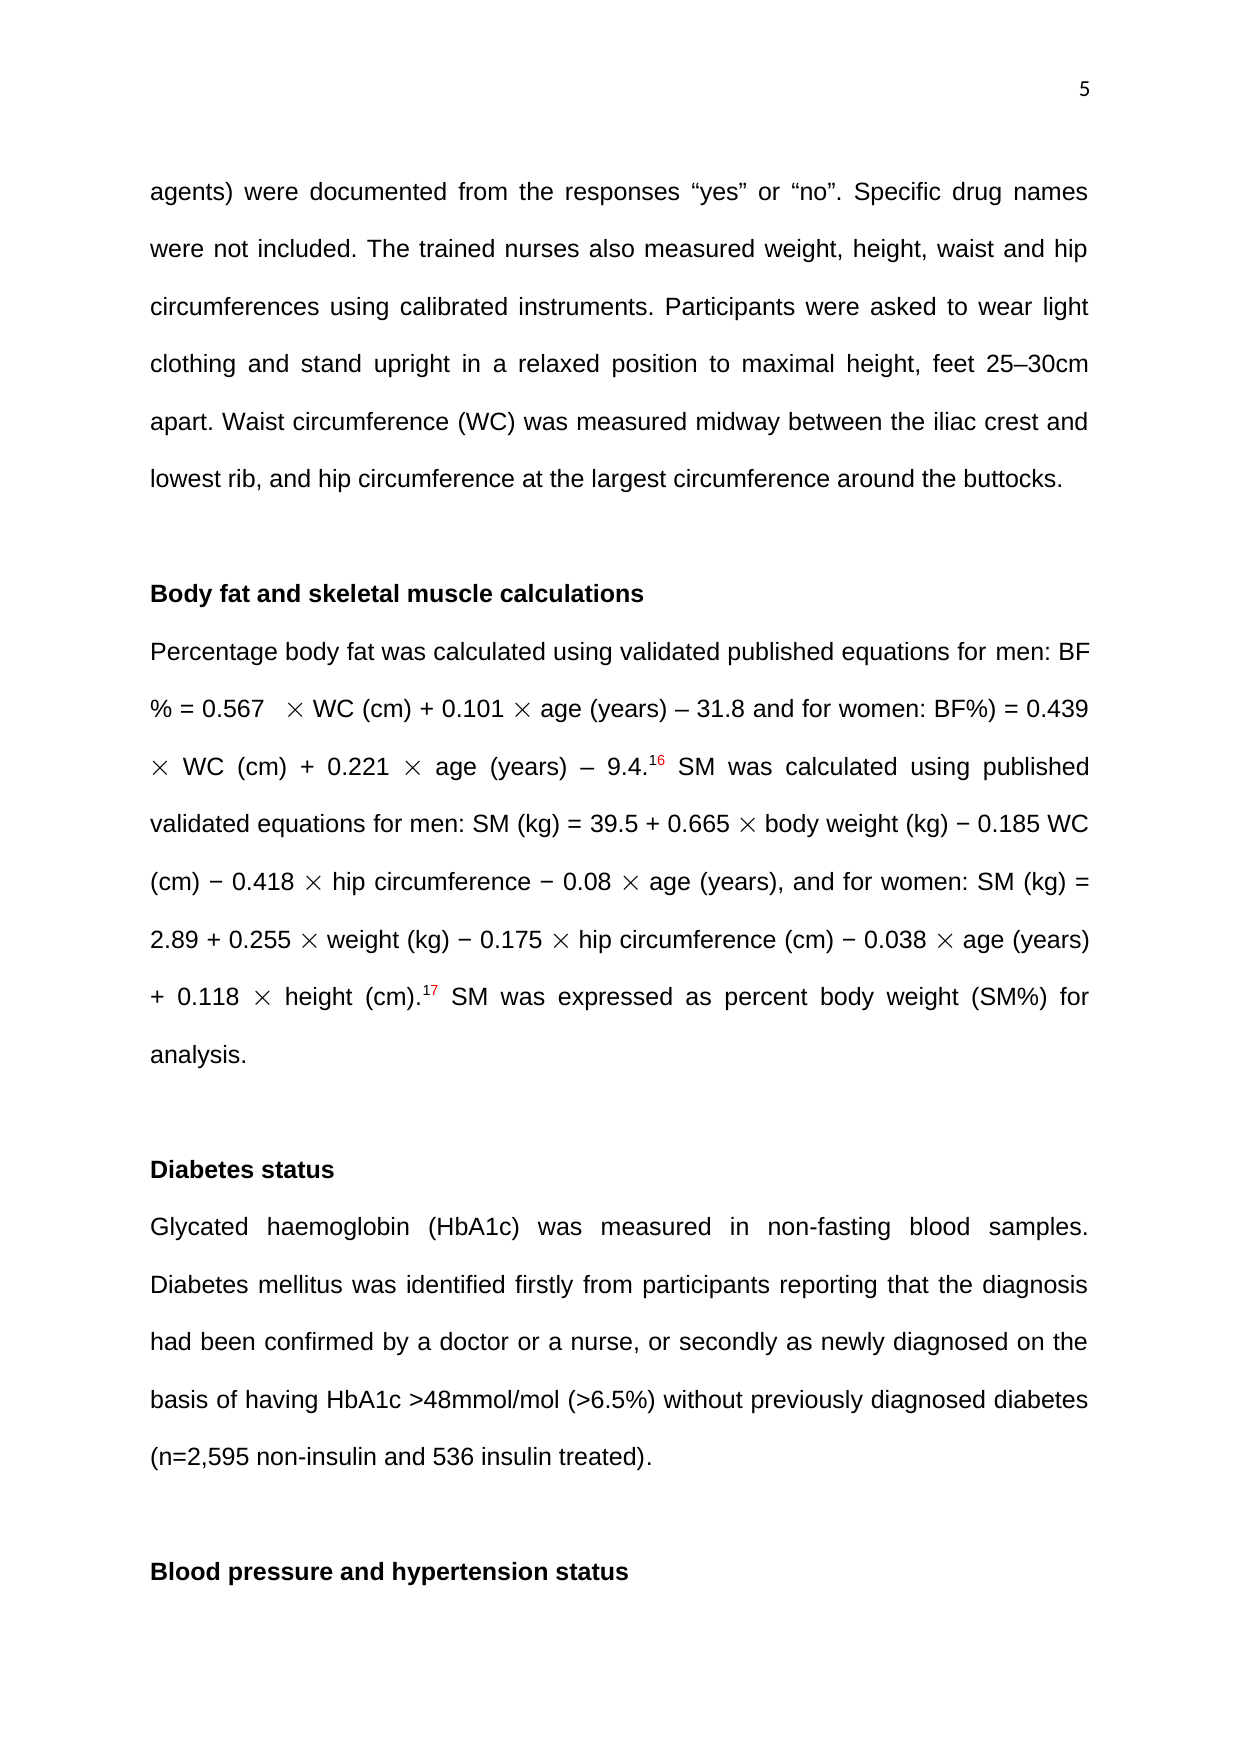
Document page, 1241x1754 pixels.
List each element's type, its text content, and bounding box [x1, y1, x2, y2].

text Diabetes status [150, 1155, 1090, 1183]
text Percentage body fat was calculated using validated published equations for men: BF% = 0.567 WC (cm) + 0.101 age (years) – 31.8 and for women: BF%) = 0.439 WC (cm) + 0.221 age (years) – 9.4.16 SM was calculated using published validated equations for men: SM (kg) = 39.5 + 0.665 body weight (kg) − 0.185 WC (cm) − 0.418 hip circumference − 0.08 age (years), and for women: SM (kg) = 2.89 + 0.255 weight (kg) − 0.175 hip circumference (cm) − 0.038 age (years) + 0.118 height (cm).17 SM was expressed as percent body weight (SM%) for analysis. [150, 637, 1090, 1068]
text Body fat and skeletal muscle calculations [150, 579, 1090, 608]
text Blood pressure and hypertension status [150, 1557, 1090, 1586]
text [150, 177, 1090, 493]
text Glycated haemoglobin (HbA1c) was measured in non-fasting blood samples. Diabetes mellitus was identified firstly from participants reporting that the diagnosis had been confirmed by a doctor or a nurse, or secondly as newly diagnosed on the basis of having HbA1c >48mmol/mol (>6.5%) without previously diagnosed diabetes (n=2,595 non-insulin and 536 insulin treated). [150, 1212, 1090, 1471]
